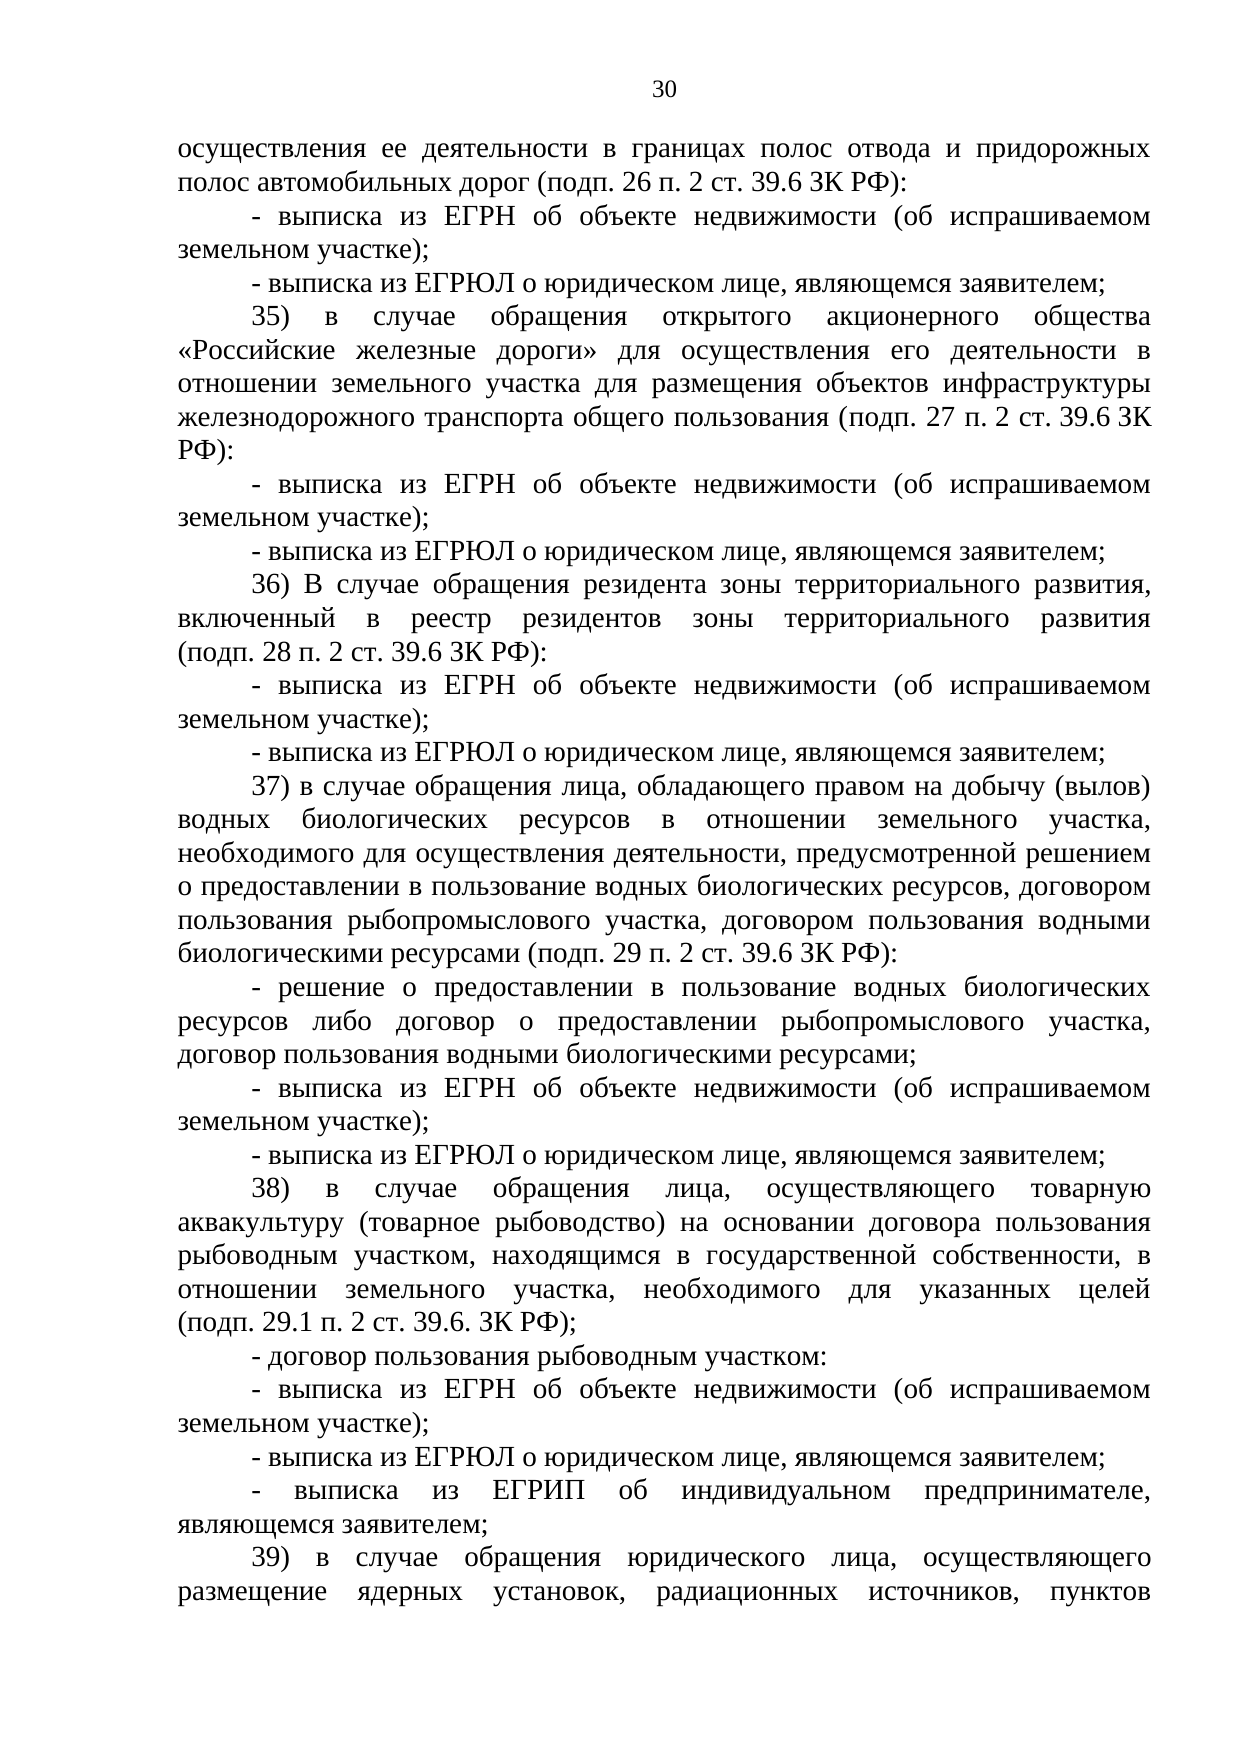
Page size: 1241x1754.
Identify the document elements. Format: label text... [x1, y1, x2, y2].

text - выписка из ЕГРЮЛ о юридическом лице, являющемся заявителем; [177, 734, 1152, 768]
text 37) в случае обращения лица, обладающего правом на добычу (вылов) водных биологических ресурсов в отношении земельного участка, необходимого для осуществления деятельности, предусмотренной решением о предоставлении в пользование водных биологических ресурсов, договором пользования рыбопромыслового участка, договором пользования водными биологическими ресурсами (подп. 29 п. 2 ст. 39.6 ЗК РФ): [177, 768, 1152, 969]
text - выписка из ЕГРН об объекте недвижимости (об испрашиваемом земельном участке); [177, 667, 1152, 734]
text - выписка из ЕГРИП об индивидуальном предпринимателе, являющемся заявителем; [177, 1472, 1152, 1539]
text - выписка из ЕГРЮЛ о юридическом лице, являющемся заявителем; [177, 1137, 1152, 1170]
text - выписка из ЕГРН об объекте недвижимости (об испрашиваемом земельном участке); [177, 1070, 1152, 1137]
text 38) в случае обращения лица, осуществляющего товарную аквакультуру (товарное рыбоводство) на основании договора пользования рыбоводным участком, находящимся в государственной собственности, в отношении земельного участка, необходимого для указанных целей (подп. 29.1 п. 2 ст. 39.6. ЗК РФ); [177, 1170, 1152, 1338]
text - выписка из ЕГРН об объекте недвижимости (об испрашиваемом земельном участке); [177, 466, 1152, 533]
text - решение о предоставлении в пользование водных биологических ресурсов либо договор о предоставлении рыбопромыслового участка, договор пользования водными биологическими ресурсами; [177, 969, 1152, 1070]
text 35) в случае обращения открытого акционерного общества «Российские железные дороги» для осуществления его деятельности в отношении земельного участка для размещения объектов инфраструктуры железнодорожного транспорта общего пользования (подп. 27 п. 2 ст. 39.6 ЗК РФ): [177, 298, 1152, 466]
text - выписка из ЕГРЮЛ о юридическом лице, являющемся заявителем; [177, 1439, 1152, 1472]
text - выписка из ЕГРЮЛ о юридическом лице, являющемся заявителем; [177, 265, 1152, 298]
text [177, 131, 1152, 198]
text - договор пользования рыбоводным участком: [177, 1338, 1152, 1372]
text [177, 1539, 1152, 1606]
text 36) В случае обращения резидента зоны территориального развития, включенный в реестр резидентов зоны территориального развития (подп. 28 п. 2 ст. 39.6 ЗК РФ): [177, 567, 1152, 667]
text - выписка из ЕГРЮЛ о юридическом лице, являющемся заявителем; [177, 533, 1152, 567]
text - выписка из ЕГРН об объекте недвижимости (об испрашиваемом земельном участке); [177, 1372, 1152, 1439]
text - выписка из ЕГРН об объекте недвижимости (об испрашиваемом земельном участке); [177, 198, 1152, 265]
